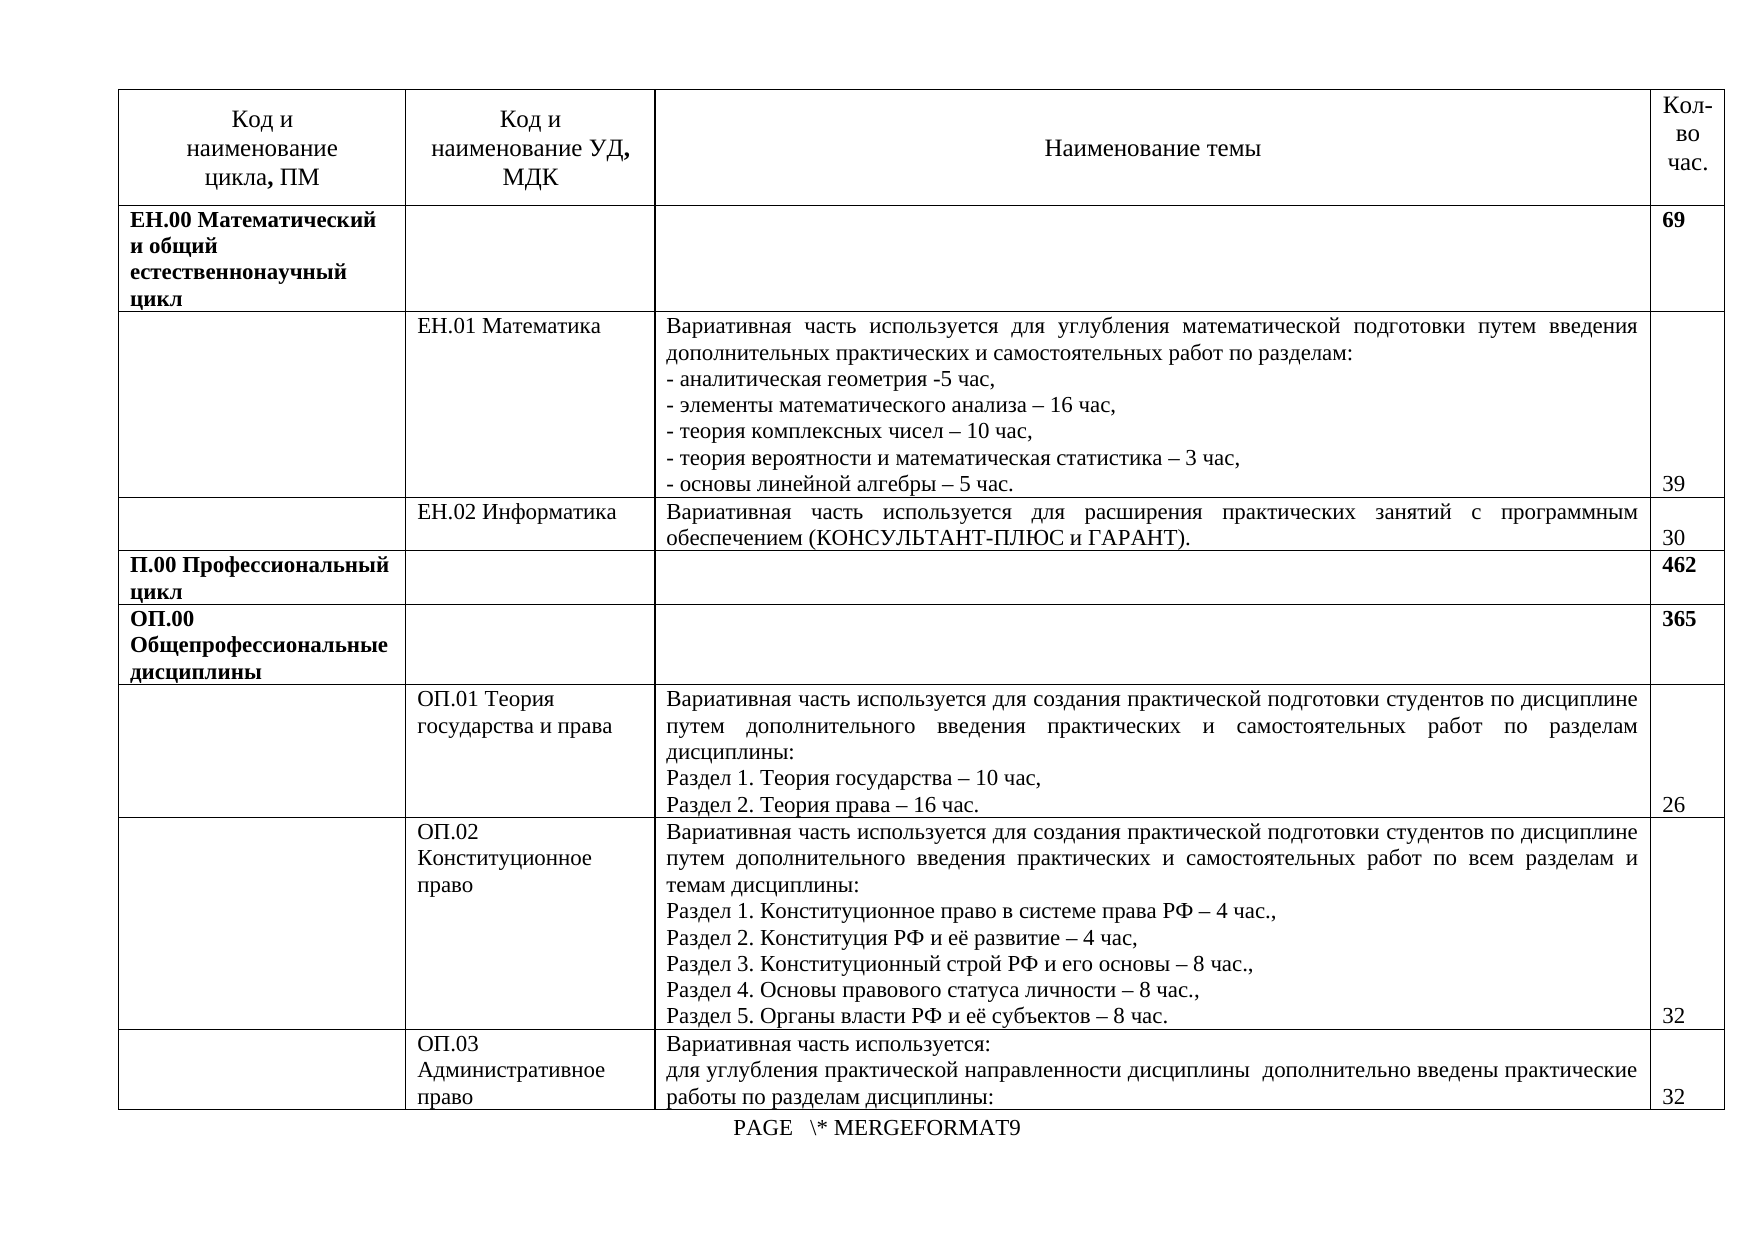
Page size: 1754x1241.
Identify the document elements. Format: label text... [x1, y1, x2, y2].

table_header Код и наименование цикла, ПМ [119, 90, 405, 205]
table_cell [656, 206, 1650, 311]
table_cell [656, 605, 1650, 684]
table_cell 32 [1651, 818, 1724, 1029]
table_cell [119, 498, 405, 550]
table_cell ЕН.01 Математика [406, 312, 654, 497]
table_cell 69 [1651, 206, 1724, 311]
table_cell 365 [1651, 605, 1724, 684]
table_cell Вариативная часть используется для создания практической подготовки студентов по дисциплине путем дополнительного введения практических и самостоятельных работ по всем разделам и темам дисциплины: Раздел 1. Конституционное право в системе права РФ – 4 час., Раздел 2. Конституция РФ и её развитие – 4 час, Раздел 3. Конституционный строй РФ и его основы – 8 час., Раздел 4. Основы правового статуса личности – 8 час., Раздел 5. Органы власти РФ и её субъектов – 8 час. [656, 818, 1650, 1029]
table_cell 26 [1651, 685, 1724, 817]
table_cell [406, 551, 654, 604]
table_cell ОП.01 Теория государства и права [406, 685, 654, 817]
table_cell 32 [1651, 1030, 1724, 1109]
table_cell [119, 685, 405, 817]
table_cell Вариативная часть используется для создания практической подготовки студентов по дисциплине путем дополнительного введения практических и самостоятельных работ по разделам дисциплины: Раздел 1. Теория государства – 10 час, Раздел 2. Теория права – 16 час. [656, 685, 1650, 817]
table_header Наименование темы [656, 90, 1650, 205]
table_cell ОП.00 Общепрофессиональные дисциплины [119, 605, 405, 684]
table_cell ЕН.00 Математический и общий естественнонаучный цикл [119, 206, 405, 311]
table_cell 462 [1651, 551, 1724, 604]
table_cell ЕН.02 Информатика [406, 498, 654, 550]
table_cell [406, 1030, 654, 1109]
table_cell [656, 1030, 1650, 1109]
table_cell 30 [1651, 498, 1724, 550]
table_header Кол-во час. [1651, 90, 1724, 205]
table_cell П.00 Профессиональный цикл [119, 551, 405, 604]
table_cell [406, 605, 654, 684]
table_cell Вариативная часть используется для расширения практических занятий с программным обеспечением (КОНСУЛЬТАНТ-ПЛЮС и ГАРАНТ). [656, 498, 1650, 550]
table_cell ОП.02 Конституционное право [406, 818, 654, 1029]
table_cell [119, 818, 405, 1029]
table_cell [119, 1030, 405, 1109]
table_header Код и наименование УД, МДК [406, 90, 654, 205]
table_cell 39 [1651, 312, 1724, 497]
table_cell [119, 312, 405, 497]
table_cell Вариативная часть используется для углубления математической подготовки путем введения дополнительных практических и самостоятельных работ по разделам: - аналитическая геометрия -5 час, - элементы математического анализа – 16 час, - теория комплексных чисел – 10 час, - теория вероятности и математическая статистика – 3 час, - основы линейной алгебры – 5 час. [656, 312, 1650, 497]
table_cell [406, 206, 654, 311]
table_cell [656, 551, 1650, 604]
